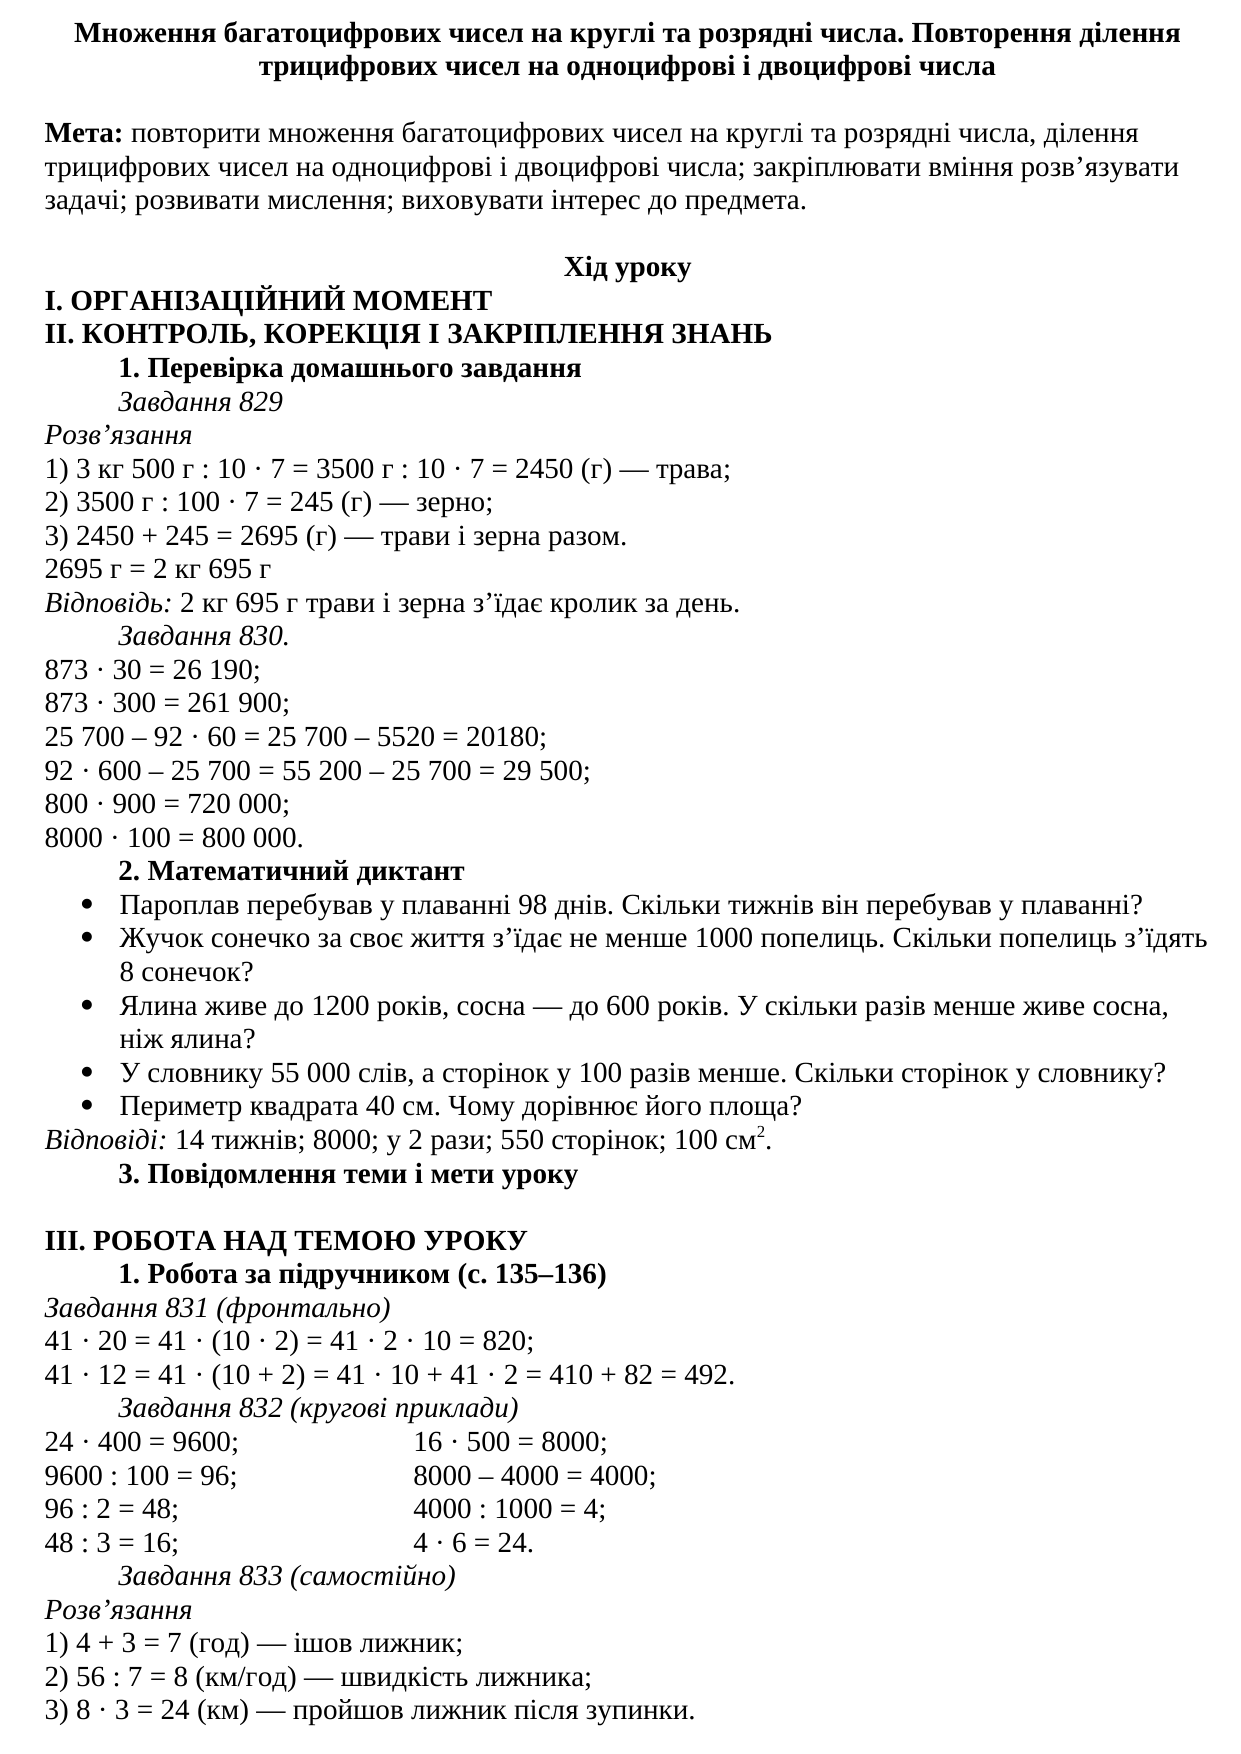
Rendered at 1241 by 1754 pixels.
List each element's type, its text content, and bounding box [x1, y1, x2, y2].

text I. ОРГАНІЗАЦІЙНИЙ МОМЕНТ [44, 283, 1211, 317]
text 873 · 300 = 261 900; [44, 686, 1211, 719]
text Завдання 831 (фронтально) [44, 1290, 1211, 1323]
text Завдання 833 (самостійно) [44, 1558, 1211, 1592]
text 1) 3 кг 500 г : 10 · 7 = 3500 г : 10 · 7 = 2450 (г) — трава; [44, 451, 1211, 484]
text Завдання 829 [44, 384, 1211, 417]
list Жучок сонечко за своє життя з’їдає не менше 1000 попелиць. Скільки попелиць з’їдять 8 сонечок? [82, 921, 1211, 988]
text 2695 г = 2 кг 695 г [44, 551, 1211, 585]
text Завдання 832 (кругові приклади) [44, 1391, 1211, 1424]
text Відповідь: 2 кг 695 г трави і зерна з’їдає кролик за день. [44, 585, 1211, 618]
text 8000 · 100 = 800 000. [44, 820, 1211, 853]
text Множення багатоцифрових чисел на круглі та розрядні числа. Повторення ділення трицифрових чисел на одноцифрові і двоцифрові числа [44, 15, 1211, 82]
text 92 · 600 – 25 700 = 55 200 – 25 700 = 29 500; [44, 753, 1211, 786]
text 3. Повідомлення теми і мети уроку [44, 1156, 1211, 1189]
text 3) 8 · 3 = 24 (км) — пройшов лижник після зупинки. [44, 1692, 1211, 1726]
text 2) 56 : 7 = 8 (км/год) — швидкість лижника; [44, 1659, 1211, 1692]
text Хід уроку [44, 249, 1211, 283]
list Пароплав перебував у плаванні 98 днів. Скільки тижнів він перебував у плаванні? [82, 887, 1211, 921]
text Розв’язання [44, 417, 1211, 451]
text 96 : 2 = 48; 4000 : 1000 = 4; [44, 1491, 1211, 1525]
text 9600 : 100 = 96; 8000 – 4000 = 4000; [44, 1458, 1211, 1491]
text Відповіді: 14 тижнів; 8000; у 2 рази; 550 сторінок; 100 см2. [44, 1122, 1211, 1156]
text 1. Робота за підручником (с. 135–136) [44, 1256, 1211, 1290]
list Периметр квадрата 40 см. Чому дорівнює його площа? [82, 1088, 1211, 1122]
text 2. Математичний диктант [44, 853, 1211, 887]
text 1. Перевірка домашнього завдання [44, 350, 1211, 384]
list У словнику 55 000 слів, а сторінок у 100 разів менше. Скільки сторінок у словнику? [82, 1055, 1211, 1088]
text III. РОБОТА НАД ТЕМОЮ УРОКУ [44, 1223, 1211, 1256]
text 41 · 20 = 41 · (10 · 2) = 41 · 2 · 10 = 820; [44, 1323, 1211, 1357]
text 24 · 400 = 9600; 16 · 500 = 8000; [44, 1424, 1211, 1458]
text 2) 3500 г : 100 · 7 = 245 (г) — зерно; [44, 484, 1211, 518]
text Розв’язання [44, 1592, 1211, 1625]
text 3) 2450 + 245 = 2695 (г) — трави і зерна разом. [44, 518, 1211, 551]
text 873 · 30 = 26 190; [44, 652, 1211, 686]
text II. КОНТРОЛЬ, КОРЕКЦІЯ І ЗАКРІПЛЕННЯ ЗНАНЬ [44, 317, 1211, 350]
text 800 · 900 = 720 000; [44, 786, 1211, 820]
text Мета: повторити множення багатоцифрових чисел на круглі та розрядні числа, ділення трицифрових чисел на одноцифрові і двоцифрові числа; закріплювати вміння розв’язувати задачі; розвивати мислення; виховувати інтерес до предмета. [44, 115, 1211, 216]
text Завдання 830. [44, 618, 1211, 652]
text 41 · 12 = 41 · (10 + 2) = 41 · 10 + 41 · 2 = 410 + 82 = 492. [44, 1357, 1211, 1391]
text 1) 4 + 3 = 7 (год) — ішов лижник; [44, 1625, 1211, 1659]
text 25 700 – 92 · 60 = 25 700 – 5520 = 20180; [44, 719, 1211, 753]
list Ялина живе до 1200 років, сосна — до 600 років. У скільки разів менше живе сосна, ніж ялина? [82, 988, 1211, 1055]
text 48 : 3 = 16; 4 · 6 = 24. [44, 1525, 1211, 1558]
